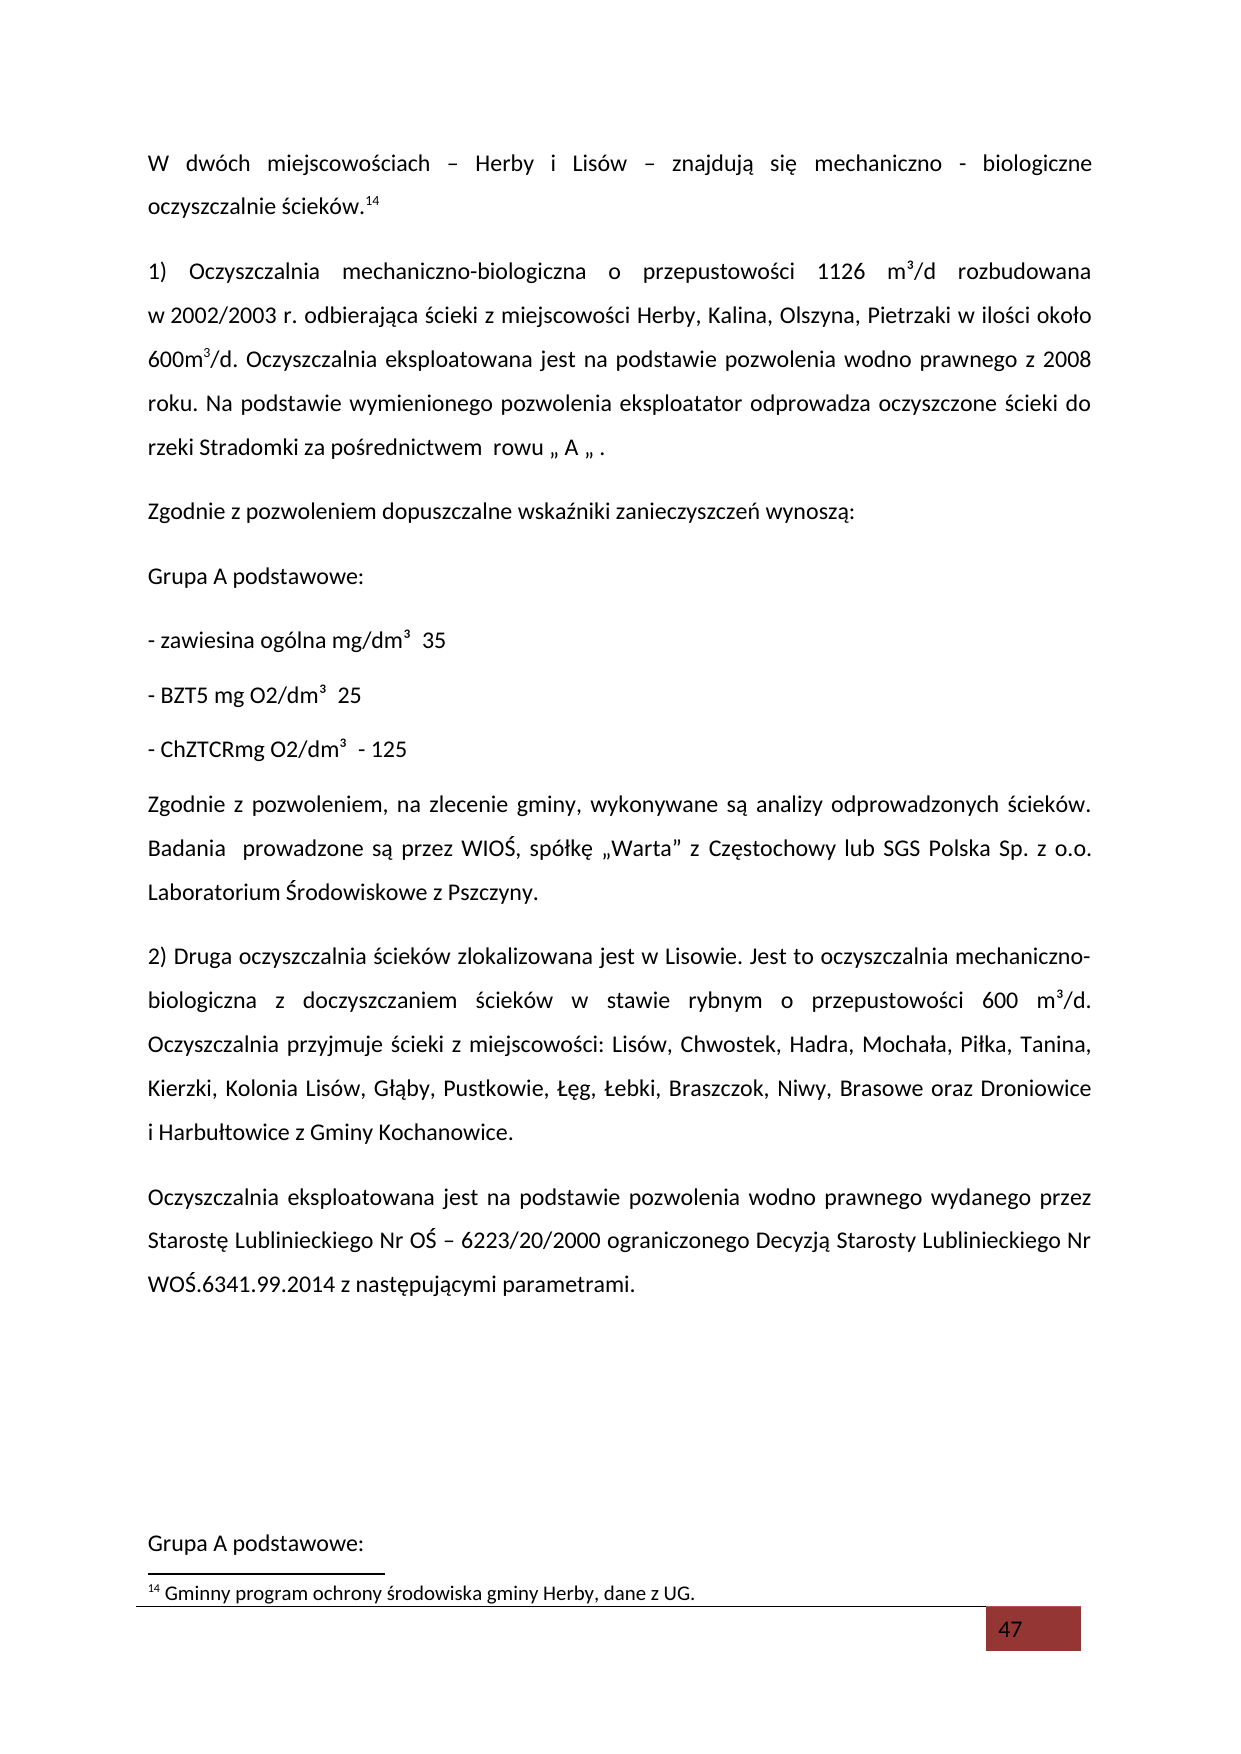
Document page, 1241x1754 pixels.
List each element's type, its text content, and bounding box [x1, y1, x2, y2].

text - ChZTCRmg O2/dm³ - 125 [148, 734, 1093, 764]
text Zgodnie z pozwoleniem dopuszczalne wskaźniki zanieczyszczeń wynoszą: [148, 496, 1093, 526]
text Grupa A podstawowe: [148, 561, 1093, 590]
text Grupa A podstawowe: [148, 1528, 1093, 1557]
text 2) Druga oczyszczalnia ścieków zlokalizowana jest w Lisowie. Jest to oczyszczalnia mechaniczno-biologiczna z doczyszczaniem ścieków w stawie rybnym o przepustowości 600 m³/d. Oczyszczalnia przyjmuje ścieki z miejscowości: Lisów, Chwostek, Hadra, Mochała, Piłka, Tanina, Kierzki, Kolonia Lisów, Głąby, Pustkowie, Łęg, Łebki, Braszczok, Niwy, Brasowe oraz Droniowice i Harbułtowice z Gminy Kochanowice. [148, 941, 1093, 1146]
text W dwóch miejscowościach – Herby i Lisów – znajdują się mechaniczno - biologiczne oczyszczalnie ścieków. [148, 148, 1093, 221]
text 1) Oczyszczalnia mechaniczno-biologiczna o przepustowości 1126 m³/d rozbudowana w 2002/2003 r. odbierająca ścieki z miejscowości Herby, Kalina, Olszyna, Pietrzaki w ilości około 600m3/d. Oczyszczalnia eksploatowana jest na podstawie pozwolenia wodno prawnego z 2008 roku. Na podstawie wymienionego pozwolenia eksploatator odprowadza oczyszczone ścieki do rzeki Stradomki za pośrednictwem rowu „ A „ . [148, 256, 1093, 461]
text - BZT5 mg O2/dm³ 25 [148, 680, 1093, 709]
text Oczyszczalnia eksploatowana jest na podstawie pozwolenia wodno prawnego wydanego przez Starostę Lublinieckiego Nr OŚ – 6223/20/2000 ograniczonego Decyzją Starosty Lublinieckiego Nr WOŚ.6341.99.2014 z następującymi parametrami. [148, 1182, 1093, 1298]
text - zawiesina ogólna mg/dm³ 35 [148, 626, 1093, 655]
text Zgodnie z pozwoleniem, na zlecenie gminy, wykonywane są analizy odprowadzonych ścieków. Badania prowadzone są przez WIOŚ, spółkę „Warta” z Częstochowy lub SGS Polska Sp. z o.o. Laboratorium Środowiskowe z Pszczyny. [148, 789, 1093, 906]
